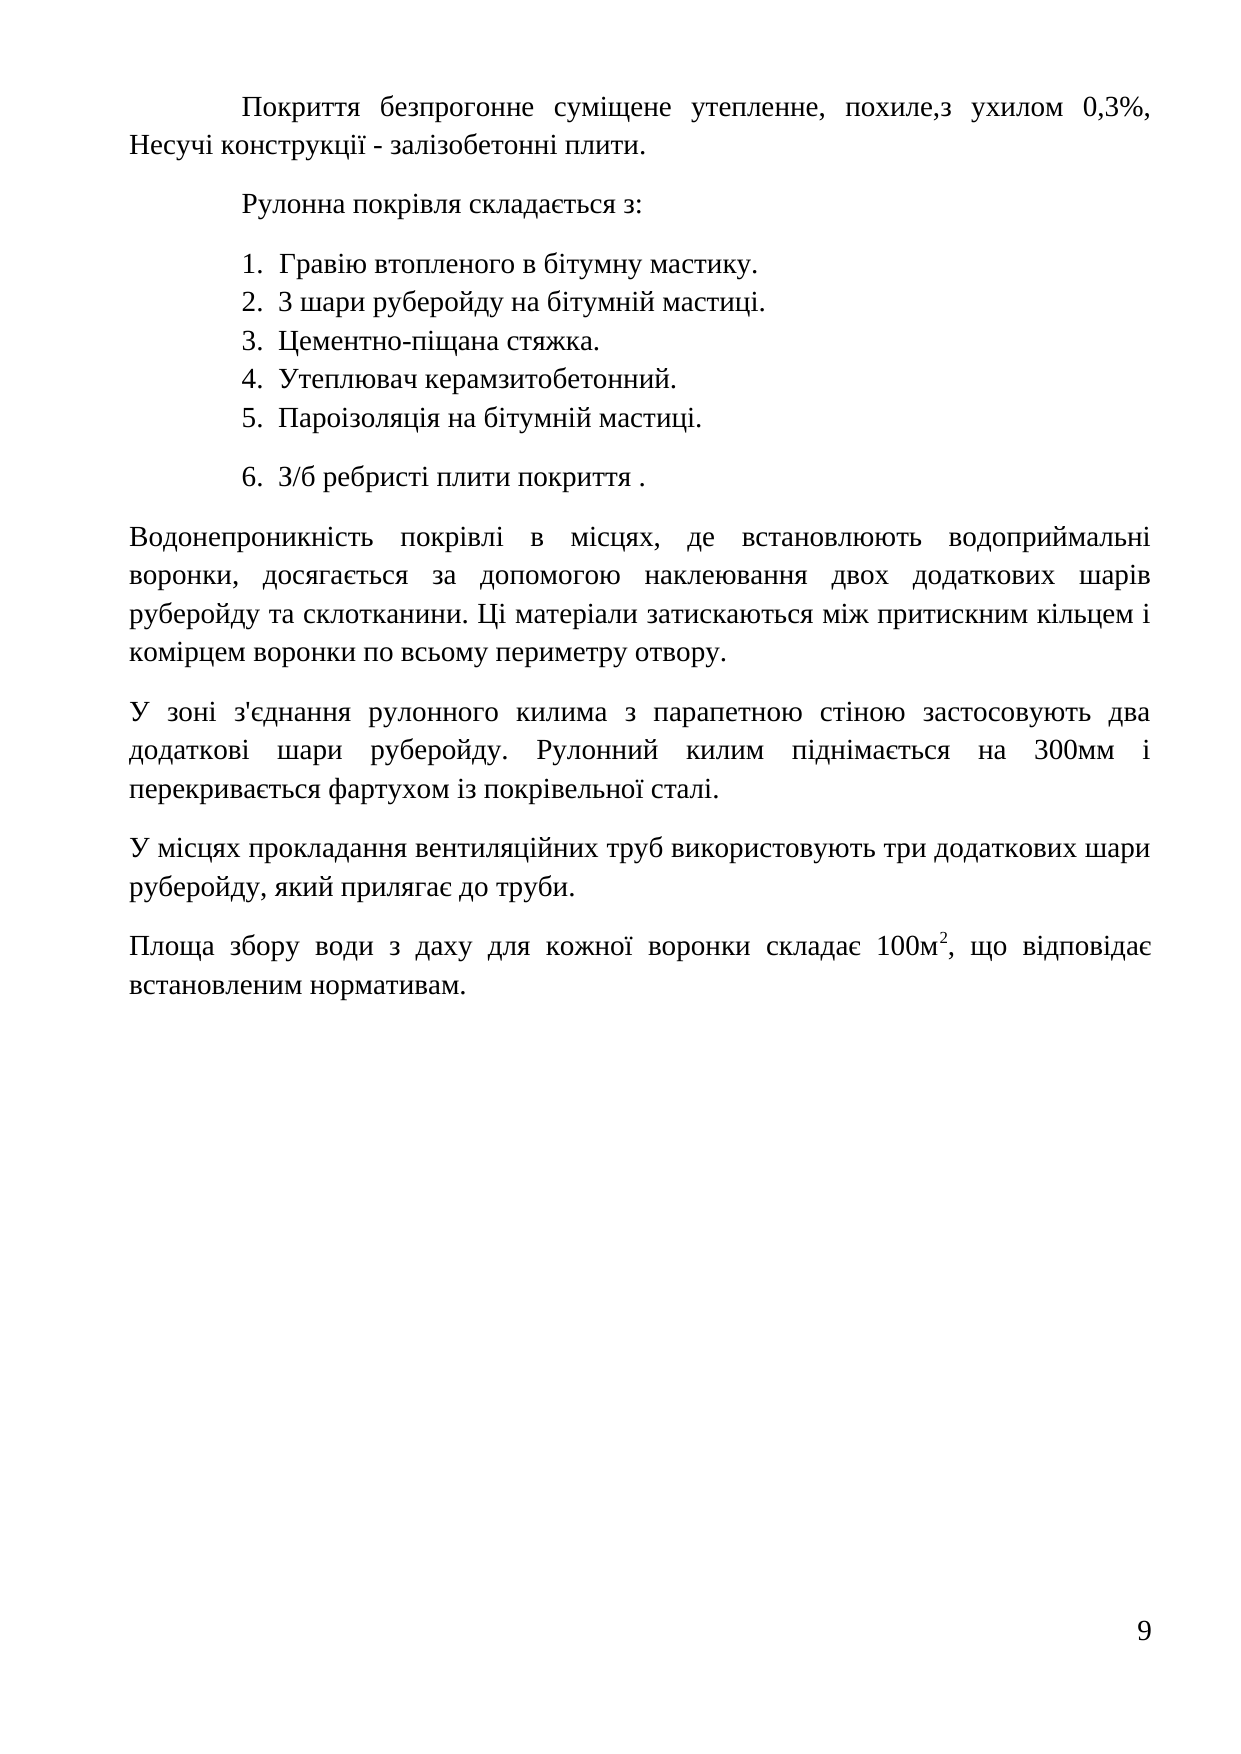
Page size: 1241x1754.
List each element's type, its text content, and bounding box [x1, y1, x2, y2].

text 6. З/б ребристі плити покриття . [241, 459, 1152, 493]
list Гравію втопленого в бітумну мастику. [241, 246, 1152, 279]
text 2. 3 шари руберойду на бітумній мастиці. [241, 284, 1152, 318]
text У місцях прокладання вентиляційних труб використовують три додаткових шари руберойду, який прилягає до труби. [129, 830, 1152, 902]
text 5. Пароізоляція на бітумній мастиці. [241, 400, 1152, 434]
text У зоні з'єднання рулонного килима з парапетною стіною застосовують два додаткові шари руберойду. Рулонний килим піднімається на 300мм і перекривається фартухом із покрівельної сталі. [129, 694, 1152, 804]
text Покриття безпрогонне суміщене утепленне, похиле,з ухилом 0,3%, Несучі конструкції - залізобетонні плити. [129, 89, 1152, 161]
text 3. Цементно-піщана стяжка. [241, 323, 1152, 357]
text 4. Утеплювач керамзитобетонний. [241, 362, 1152, 395]
text Площа збору води з даху для кожної воронки складає 100м2, що відповідає встановленим нормативам. [129, 928, 1152, 1000]
text Рулонна покрівля складається з: [129, 187, 1152, 220]
text Водонепроникність покрівлі в місцях, де встановлюють водоприймальні воронки, досягається за допомогою наклеювання двох додаткових шарів руберойду та склотканини. Ці матеріали затискаються між притискним кільцем і комірцем воронки по всьому периметру отвору. [129, 519, 1152, 668]
